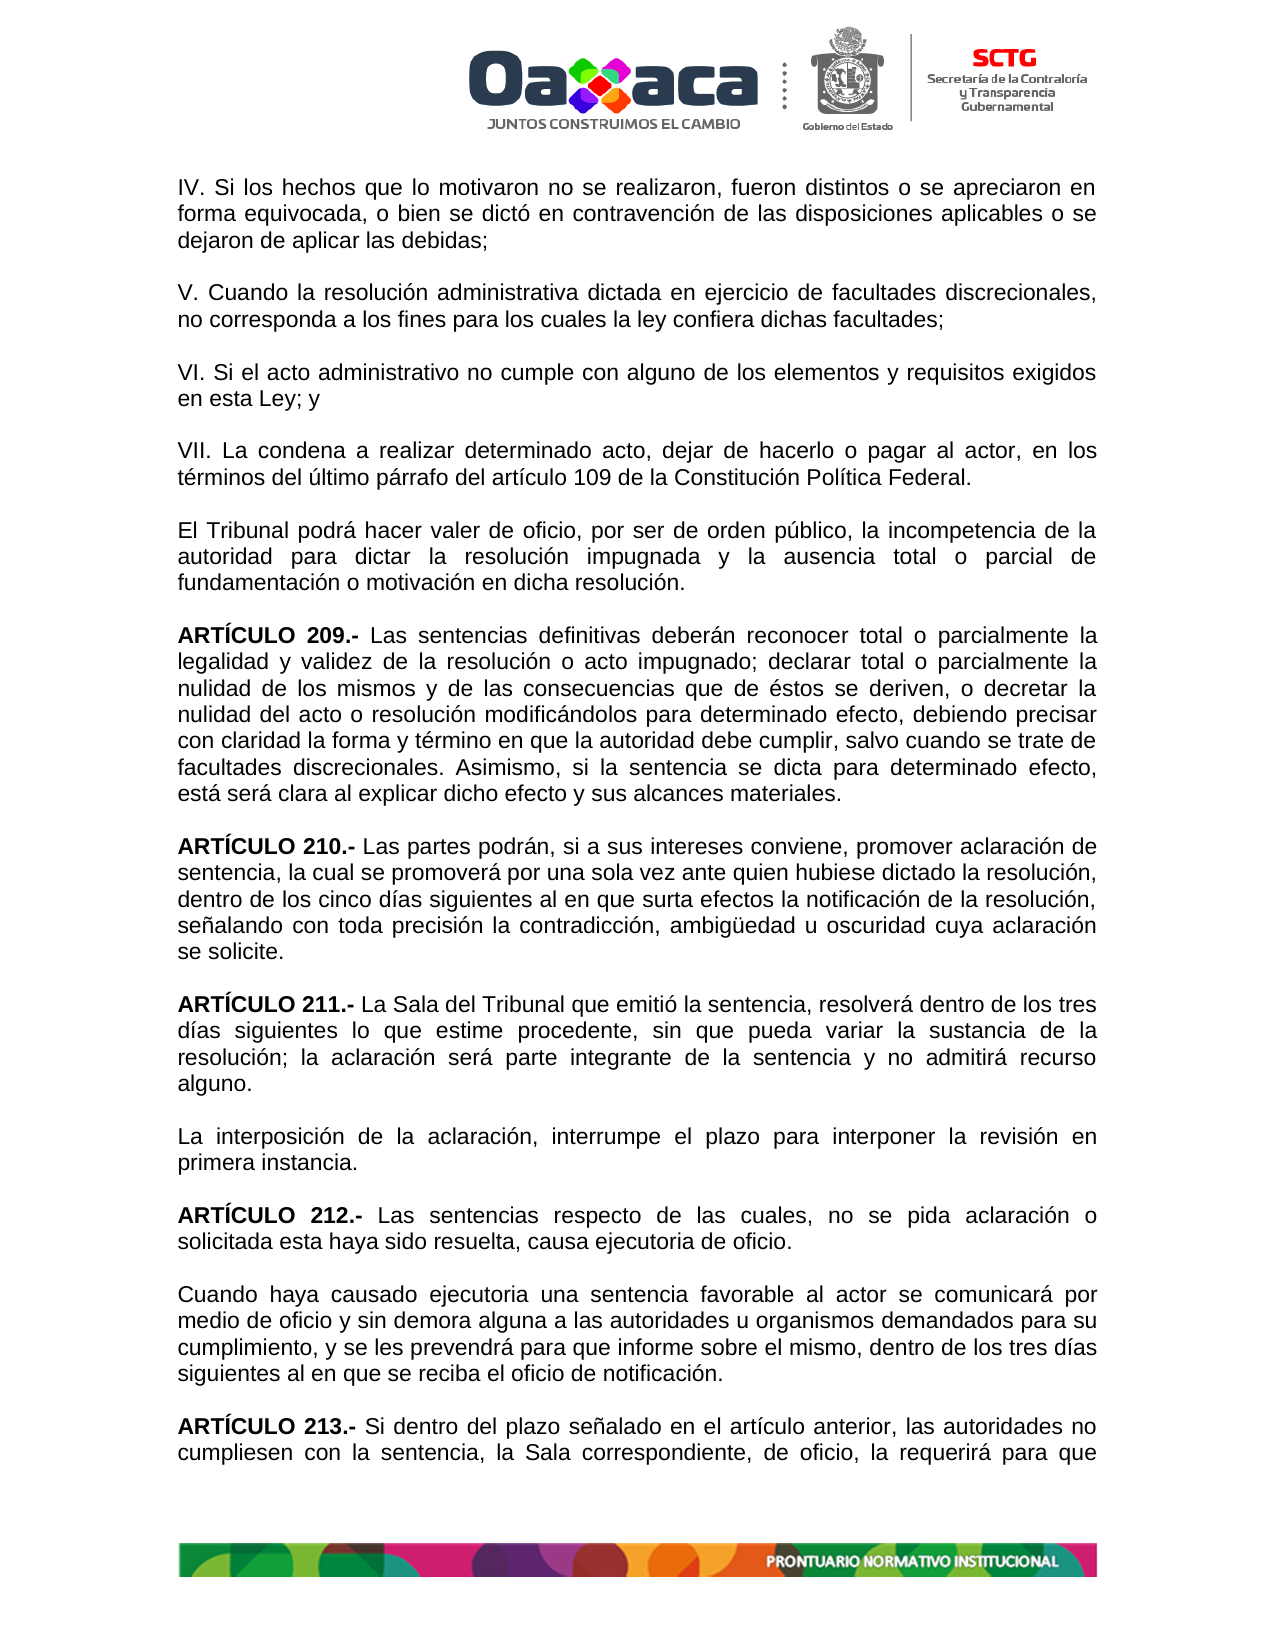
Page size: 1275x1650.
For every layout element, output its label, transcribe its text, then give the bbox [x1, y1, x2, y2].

text VI. Si el acto administrativo no cumple con alguno de los elementos y requisitos exigidos en esta Ley; y [177, 358, 1098, 411]
text ARTÍCULO 212.- Las sentencias respecto de las cuales, no se pida aclaración o solicitada esta haya sido resuelta, causa ejecutoria de oficio. [177, 1202, 1098, 1254]
picture [177, 1543, 1098, 1577]
text IV. Si los hechos que lo motivaron no se realizaron, fueron distintos o se apreciaron en forma equivocada, o bien se dictó en contravención de las disposiciones aplicables o se dejaron de aplicar las debidas; [177, 174, 1098, 253]
text V. Cuando la resolución administrativa dictada en ejercicio de facultades discrecionales, no corresponda a los fines para los cuales la ley confiera dichas facultades; [177, 279, 1098, 332]
text Cuando haya causado ejecutoria una sentencia favorable al actor se comunicará por medio de oficio y sin demora alguna a las autoridades u organismos demandados para su cumplimiento, y se les prevendrá para que informe sobre el mismo, dentro de los tres días siguientes al en que se reciba el oficio de notificación. [177, 1281, 1098, 1386]
text ARTÍCULO 210.- Las partes podrán, si a sus intereses conviene, promover aclaración de sentencia, la cual se promoverá por una sola vez ante quien hubiese dictado la resolución, dentro de los cinco días siguientes al en que surta efectos la notificación de la resolución, señalando con toda precisión la contradicción, ambigüedad u oscuridad cuya aclaración se solicite. [177, 833, 1098, 964]
text VII. La condena a realizar determinado acto, dejar de hacerlo o pagar al actor, en los términos del último párrafo del artículo 109 de la Constitución Política Federal. [177, 437, 1098, 490]
picture [450, 13, 1099, 155]
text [177, 1413, 1098, 1465]
text El Tribunal podrá hacer valer de oficio, por ser de orden público, la incompetencia de la autoridad para dictar la resolución impugnada y la ausencia total o parcial de fundamentación o motivación en dicha resolución. [177, 517, 1098, 596]
text La interposición de la aclaración, interrumpe el plazo para interponer la revisión en primera instancia. [177, 1123, 1098, 1175]
text ARTÍCULO 211.- La Sala del Tribunal que emitió la sentencia, resolverá dentro de los tres días siguientes lo que estime procedente, sin que pueda variar la sustancia de la resolución; la aclaración será parte integrante de la sentencia y no admitirá recurso alguno. [177, 991, 1098, 1096]
text ARTÍCULO 209.- Las sentencias definitivas deberán reconocer total o parcialmente la legalidad y validez de la resolución o acto impugnado; declarar total o parcialmente la nulidad de los mismos y de las consecuencias que de éstos se deriven, o decretar la nulidad del acto o resolución modificándolos para determinado efecto, debiendo precisar con claridad la forma y término en que la autoridad debe cumplir, salvo cuando se trate de facultades discrecionales. Asimismo, si la sentencia se dicta para determinado efecto, está será clara al explicar dicho efecto y sus alcances materiales. [177, 622, 1098, 806]
